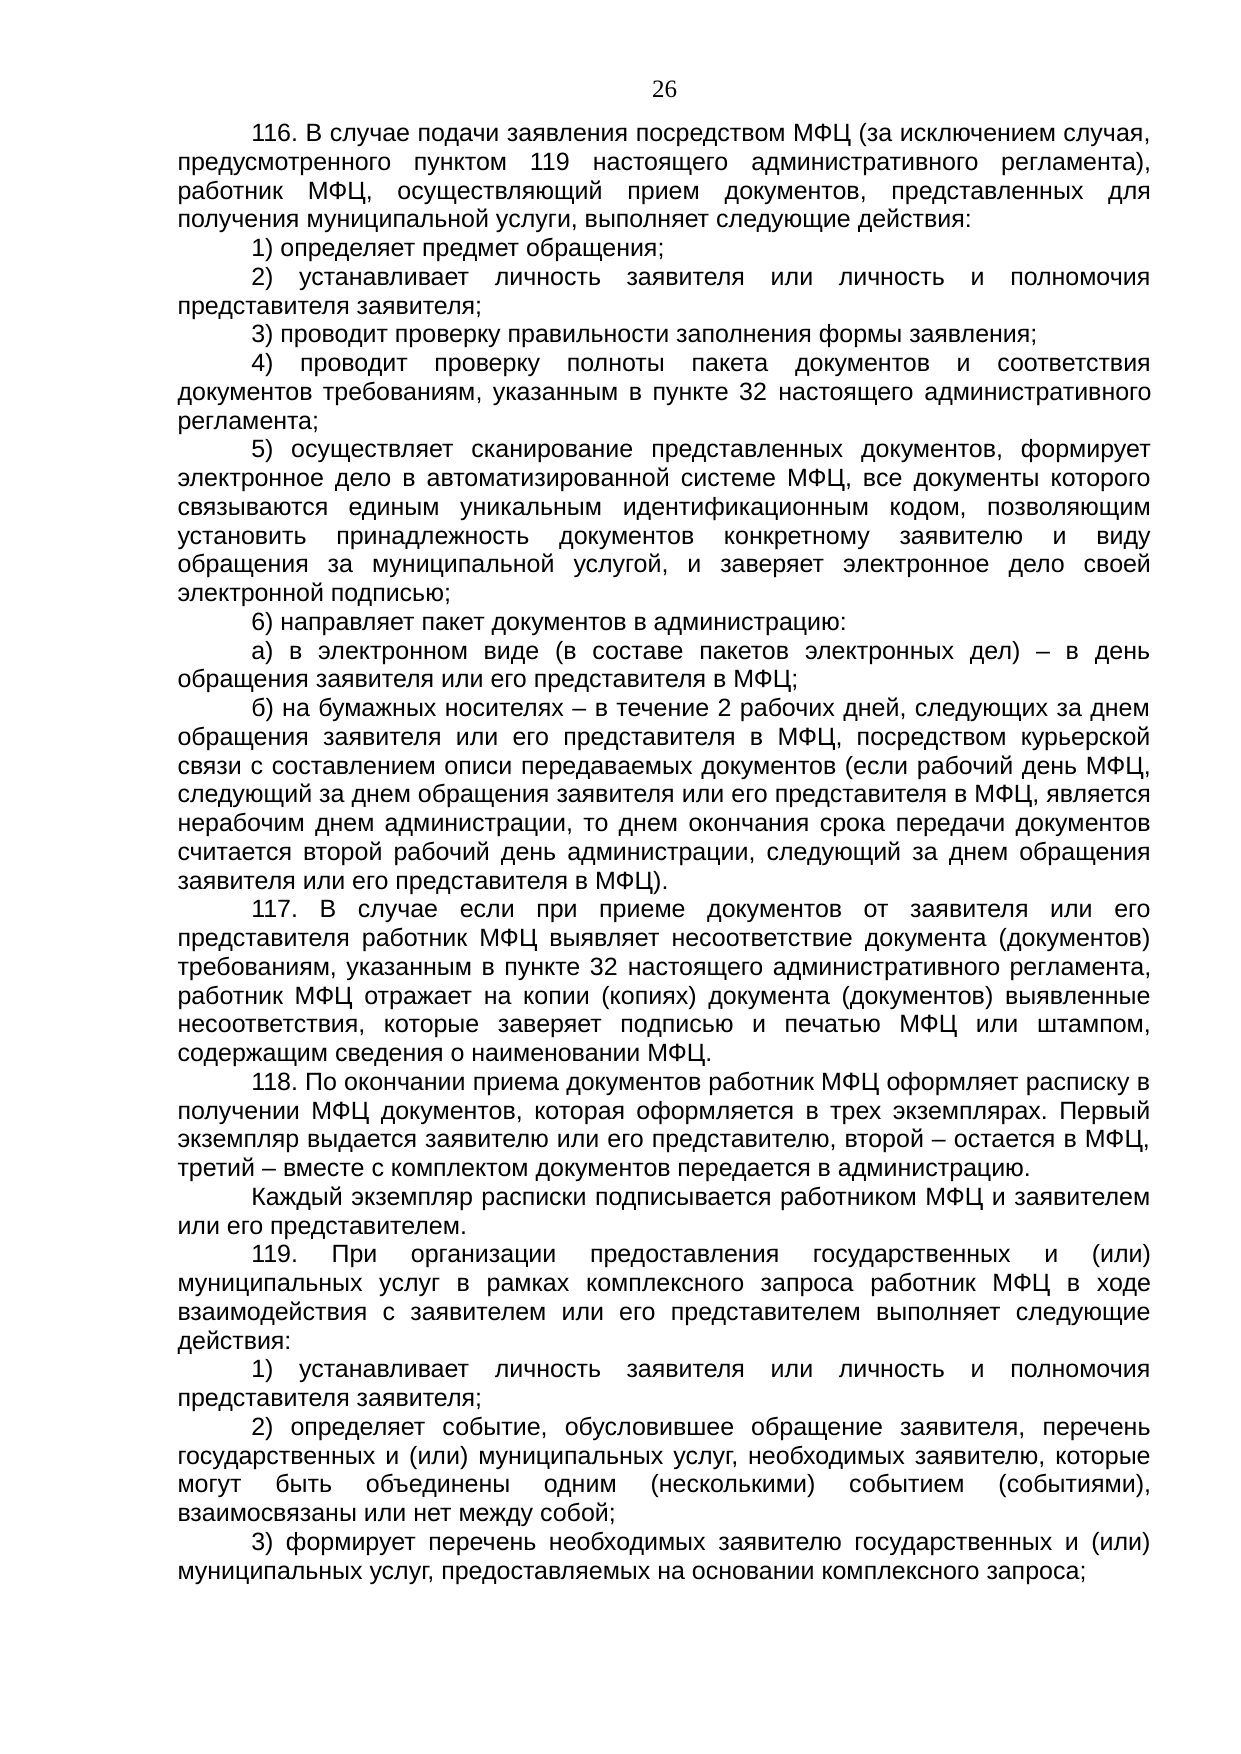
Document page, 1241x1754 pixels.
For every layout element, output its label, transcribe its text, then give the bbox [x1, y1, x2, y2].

text 5) осуществляет сканирование представленных документов, формирует электронное дело в автоматизированной системе МФЦ, все документы которого связываются единым уникальным идентификационным кодом, позволяющим установить принадлежность документов конкретному заявителю и виду обращения за муниципальной услугой, и заверяет электронное дело своей электронной подписью; [177, 434, 1152, 607]
text 6) направляет пакет документов в администрацию: [177, 607, 1152, 636]
text 119. При организации предоставления государственных и (или) муниципальных услуг в рамках комплексного запроса работник МФЦ в ходе взаимодействия с заявителем или его представителем выполняет следующие действия: [177, 1239, 1152, 1354]
text 2) устанавливает личность заявителя или личность и полномочия представителя заявителя; [177, 262, 1152, 319]
text б) на бумажных носителях – в течение 2 рабочих дней, следующих за днем обращения заявителя или его представителя в МФЦ, посредством курьерской связи с составлением описи передаваемых документов (если рабочий день МФЦ, следующий за днем обращения заявителя или его представителя в МФЦ, является нерабочим днем администрации, то днем окончания срока передачи документов считается второй рабочий день администрации, следующий за днем обращения заявителя или его представителя в МФЦ). [177, 693, 1152, 894]
text 118. По окончании приема документов работник МФЦ оформляет расписку в получении МФЦ документов, которая оформляется в трех экземплярах. Первый экземпляр выдается заявителю или его представителю, второй – остается в МФЦ, третий – вместе с комплектом документов передается в администрацию. [177, 1067, 1152, 1182]
text Каждый экземпляр расписки подписывается работником МФЦ и заявителем или его представителем. [177, 1182, 1152, 1239]
text 2) определяет событие, обусловившее обращение заявителя, перечень государственных и (или) муниципальных услуг, необходимых заявителю, которые могут быть объединены одним (несколькими) событием (событиями), взаимосвязаны или нет между собой; [177, 1412, 1152, 1527]
text 1) определяет предмет обращения; [177, 233, 1152, 262]
text 4) проводит проверку полноты пакета документов и соответствия документов требованиям, указанным в пункте 32 настоящего административного регламента; [177, 348, 1152, 434]
text 117. В случае если при приеме документов от заявителя или его представителя работник МФЦ выявляет несоответствие документа (документов) требованиям, указанным в пункте 32 настоящего административного регламента, работник МФЦ отражает на копии (копиях) документа (документов) выявленные несоответствия, которые заверяет подписью и печатью МФЦ или штампом, содержащим сведения о наименовании МФЦ. [177, 894, 1152, 1067]
text а) в электронном виде (в составе пакетов электронных дел) – в день обращения заявителя или его представителя в МФЦ; [177, 636, 1152, 693]
text 3) формирует перечень необходимых заявителю государственных и (или) муниципальных услуг, предоставляемых на основании комплексного запроса; [177, 1527, 1152, 1584]
text 1) устанавливает личность заявителя или личность и полномочия представителя заявителя; [177, 1354, 1152, 1412]
text 116. В случае подачи заявления посредством МФЦ (за исключением случая, предусмотренного пунктом 119 настоящего административного регламента), работник МФЦ, осуществляющий прием документов, представленных для получения муниципальной услуги, выполняет следующие действия: [177, 118, 1152, 233]
text 3) проводит проверку правильности заполнения формы заявления; [177, 319, 1152, 348]
